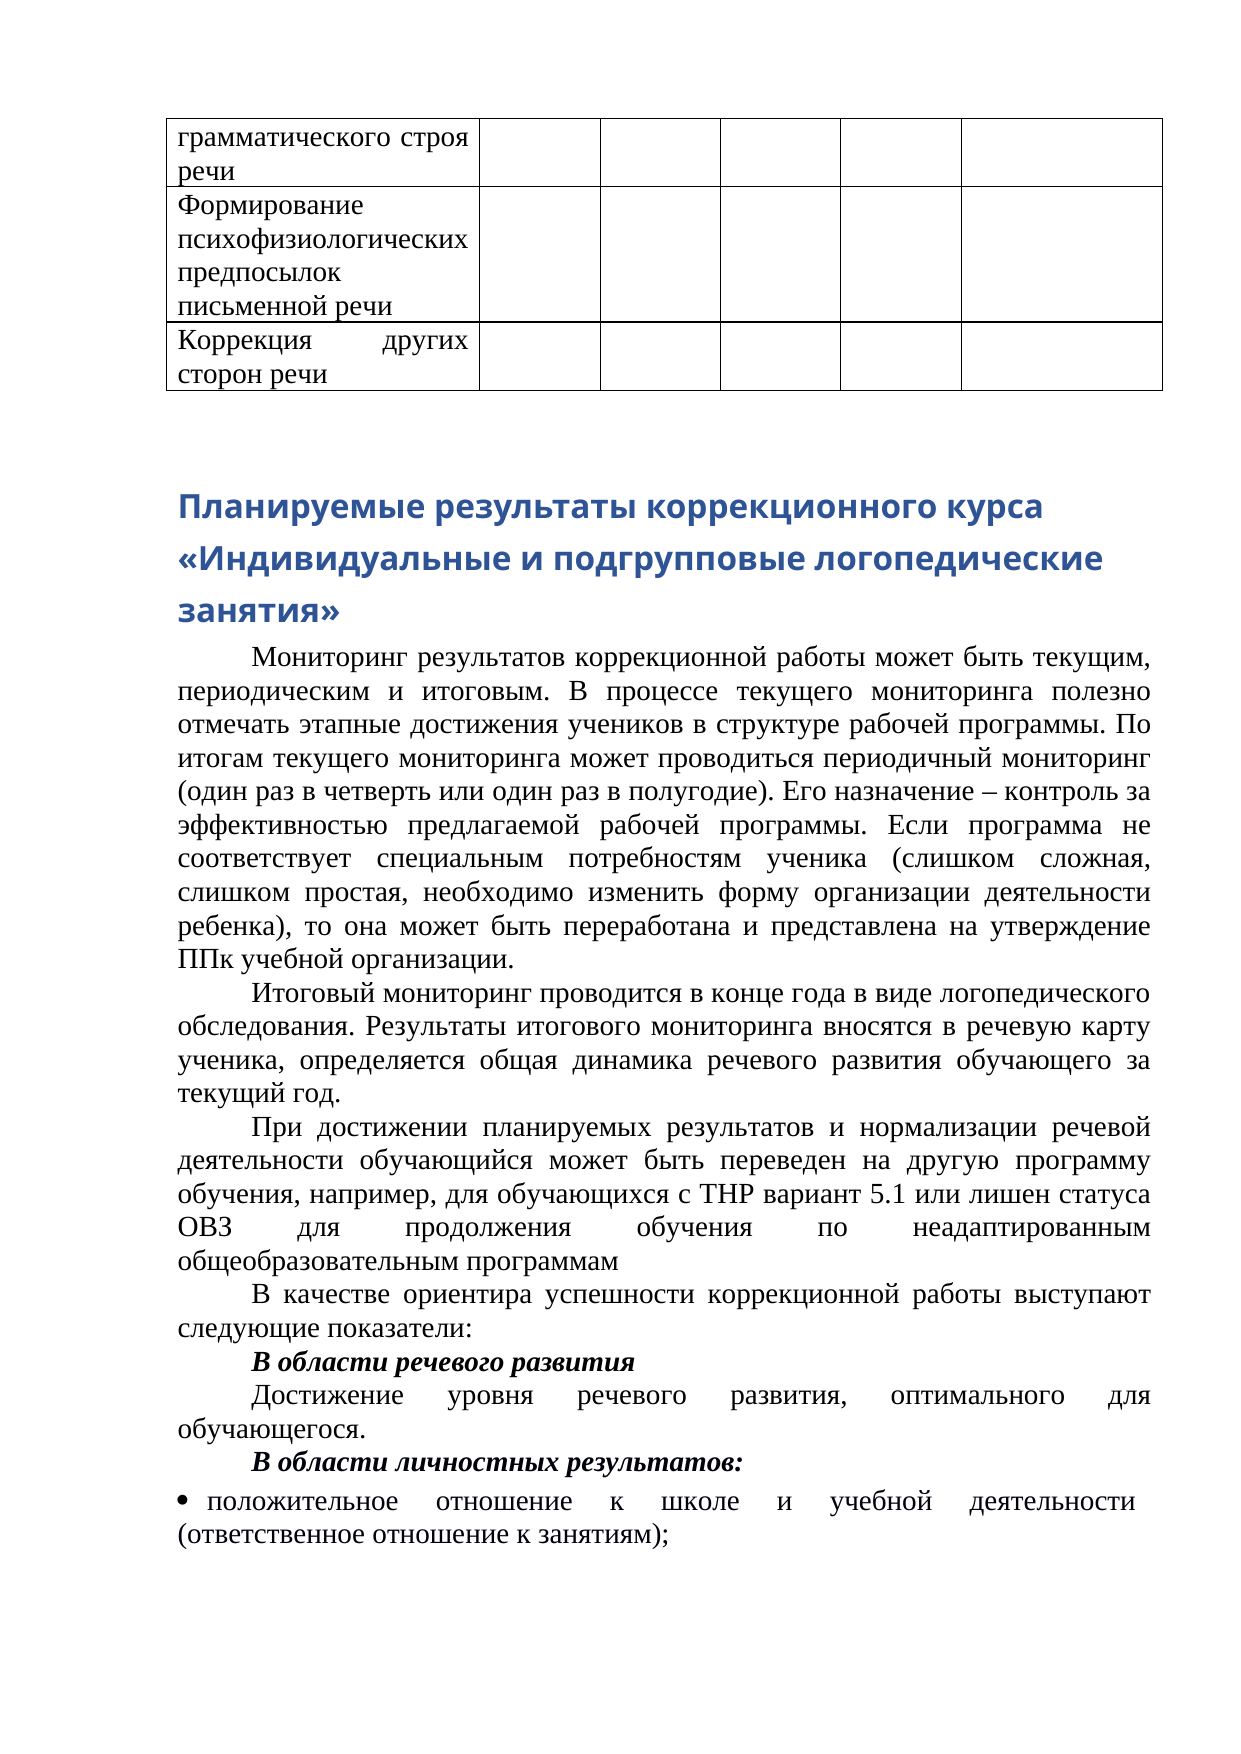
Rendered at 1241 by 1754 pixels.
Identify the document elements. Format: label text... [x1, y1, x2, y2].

table_cell Формирование психофизиологических предпосылок письменной речи [167, 187, 479, 321]
list При достижении планируемых результатов и нормализации речевой деятельности обучающийся может быть переведен на другую программу обучения, например, для обучающихся с ТНР вариант 5.1 или лишен статуса ОВЗ для продолжения обучения по неадаптированным общеобразовательным программам [177, 1109, 1152, 1277]
list В качестве ориентира успешности коррекционной работы выступают следующие показатели: [177, 1277, 1152, 1344]
table_cell [601, 187, 720, 321]
table_cell [601, 323, 720, 389]
table_cell [480, 119, 600, 186]
table_cell [721, 187, 840, 321]
table_cell [721, 119, 840, 186]
table_cell [480, 187, 600, 321]
table_cell [721, 323, 840, 389]
text В области личностных результатов: [177, 1444, 1152, 1478]
table_cell [962, 119, 1162, 186]
list В области речевого развития [177, 1344, 1152, 1377]
list Мониторинг результатов коррекционной работы может быть текущим, периодическим и итоговым. В процессе текущего мониторинга полезно отмечать этапные достижения учеников в структуре рабочей программы. По итогам текущего мониторинга может проводиться периодичный мониторинг (один раз в четверть или один раз в полугодие). Его назначение – контроль за эффективностью предлагаемой рабочей программы. Если программа не соответствует специальным потребностям ученика (слишком сложная, слишком простая, необходимо изменить форму организации деятельности ребенка), то она может быть переработана и представлена на утверждение ППк учебной организации. [177, 639, 1152, 975]
table_cell [962, 187, 1162, 321]
table_cell [841, 119, 961, 186]
table_cell [841, 323, 961, 389]
list Итоговый мониторинг проводится в конце года в виде логопедического обследования. Результаты итогового мониторинга вносятся в речевую карту ученика, определяется общая динамика речевого развития обучающего за текущий год. [177, 975, 1152, 1109]
list Достижение уровня речевого развития, оптимального для обучающегося. [177, 1377, 1152, 1444]
table_cell [601, 119, 720, 186]
table_cell [480, 323, 600, 389]
list положительное отношение к школе и учебной деятельности (ответственное отношение к занятиям); [177, 1483, 1137, 1550]
table_cell [962, 323, 1162, 389]
subtitle Планируемые результаты коррекционного курса «Индивидуальные и подгрупповые логопедические занятия» [177, 483, 1152, 632]
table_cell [167, 119, 479, 186]
table_cell [841, 187, 961, 321]
table_cell Коррекция других сторон речи [167, 323, 479, 389]
